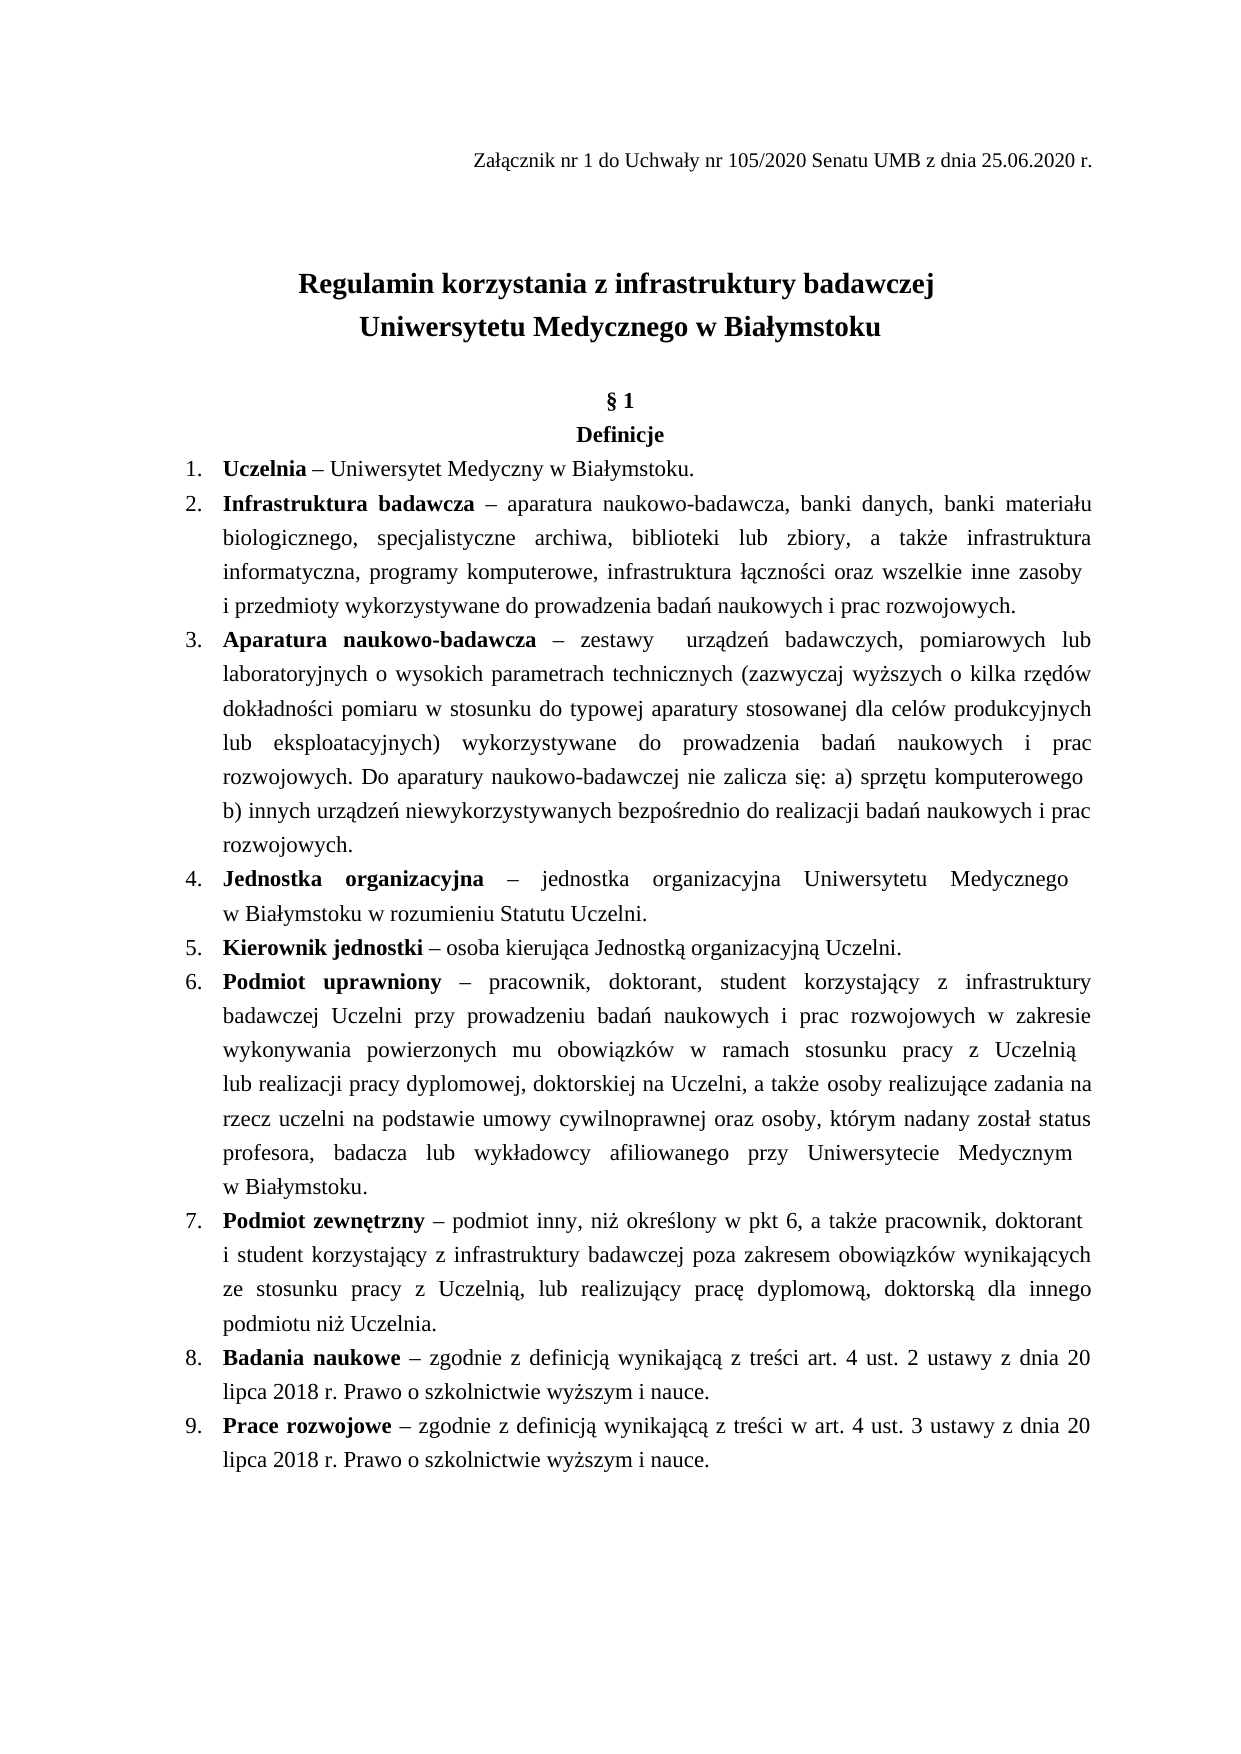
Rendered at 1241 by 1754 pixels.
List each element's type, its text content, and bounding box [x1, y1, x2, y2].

text Załącznik nr 1 do Uchwały nr 105/2020 Senatu UMB z dnia 25.06.2020 r. [148, 148, 1093, 172]
text Regulamin korzystania z infrastruktury badawczej Uniwersytetu Medycznego w Białymstoku [148, 266, 1093, 343]
list Kierownik jednostki – osoba kierująca Jednostką organizacyjną Uczelni. [185, 934, 1093, 960]
text § 1 Definicje [148, 387, 1093, 448]
list Podmiot zewnętrzny – podmiot inny, niż określony w pkt 6, a także pracownik, doktorant i student korzystający z infrastruktury badawczej poza zakresem obowiązków wynikających ze stosunku pracy z Uczelnią, lub realizujący pracę dyplomową, doktorską dla innego podmiotu niż Uczelnia. [185, 1207, 1093, 1336]
list Podmiot uprawniony – pracownik, doktorant, student korzystający z infrastruktury badawczej Uczelni przy prowadzeniu badań naukowych i prac rozwojowych w zakresie wykonywania powierzonych mu obowiązków w ramach stosunku pracy z Uczelnią lub realizacji pracy dyplomowej, doktorskiej na Uczelni, a także osoby realizujące zadania na rzecz uczelni na podstawie umowy cywilnoprawnej oraz osoby, którym nadany został status profesora, badacza lub wykładowcy afiliowanego przy Uniwersytecie Medycznym w Białymstoku. [185, 968, 1093, 1199]
list Aparatura naukowo-badawcza – zestawy urządzeń badawczych, pomiarowych lub laboratoryjnych o wysokich parametrach technicznych (zazwyczaj wyższych o kilka rzędów dokładności pomiaru w stosunku do typowej aparatury stosowanej dla celów produkcyjnych lub eksploatacyjnych) wykorzystywane do prowadzenia badań naukowych i prac rozwojowych. Do aparatury naukowo-badawczej nie zalicza się: a) sprzętu komputerowego b) innych urządzeń niewykorzystywanych bezpośrednio do realizacji badań naukowych i prac rozwojowych. [185, 626, 1093, 858]
list Uczelnia – Uniwersytet Medyczny w Białymstoku. [185, 456, 1093, 482]
list Badania naukowe – zgodnie z definicją wynikającą z treści art. 4 ust. 2 ustawy z dnia 20 lipca 2018 r. Prawo o szkolnictwie wyższym i nauce. [185, 1344, 1093, 1404]
list Infrastruktura badawcza – aparatura naukowo-badawcza, banki danych, banki materiału biologicznego, specjalistyczne archiwa, biblioteki lub zbiory, a także infrastruktura informatyczna, programy komputerowe, infrastruktura łączności oraz wszelkie inne zasoby i przedmioty wykorzystywane do prowadzenia badań naukowych i prac rozwojowych. [185, 490, 1093, 618]
list Jednostka organizacyjna – jednostka organizacyjna Uniwersytetu Medycznego w Białymstoku w rozumieniu Statutu Uczelni. [185, 866, 1093, 926]
list Prace rozwojowe – zgodnie z definicją wynikającą z treści w art. 4 ust. 3 ustawy z dnia 20 lipca 2018 r. Prawo o szkolnictwie wyższym i nauce. [185, 1412, 1093, 1473]
